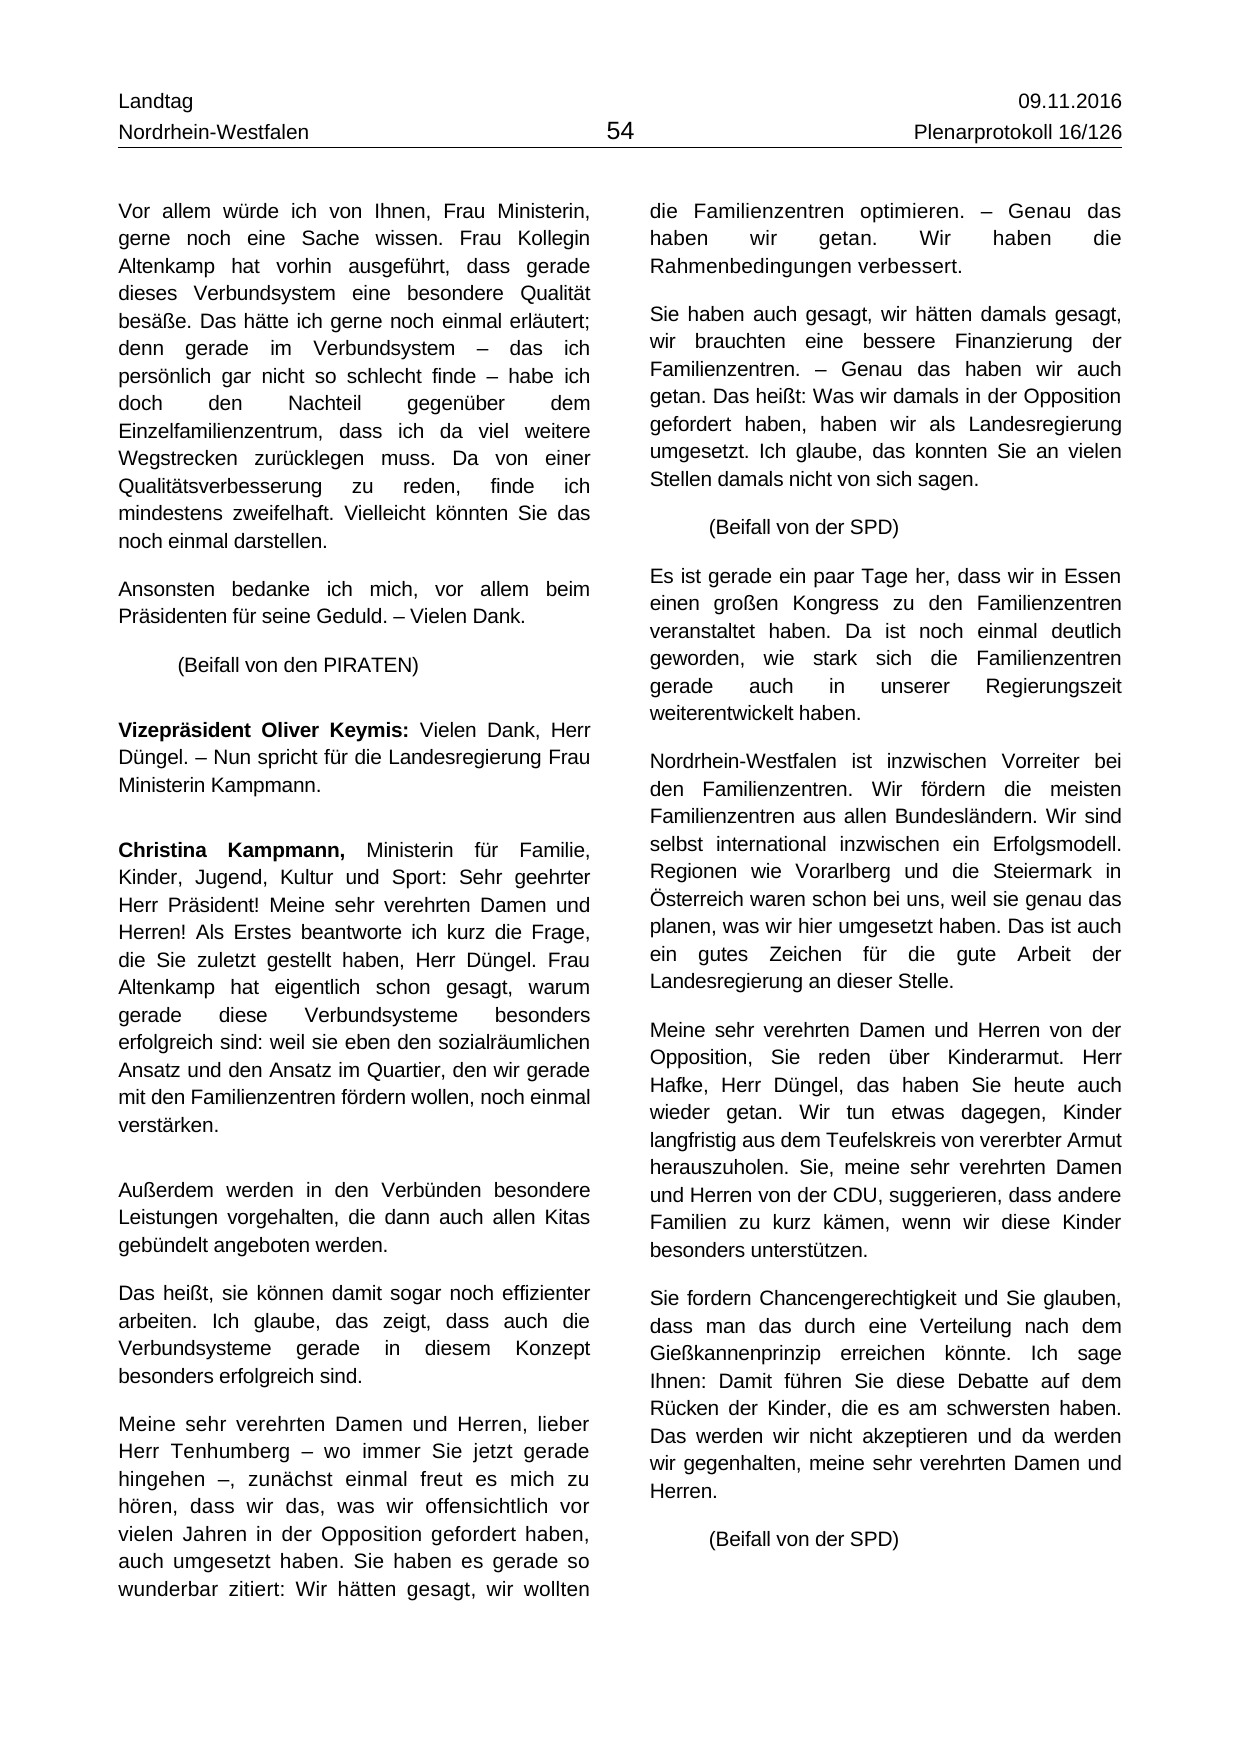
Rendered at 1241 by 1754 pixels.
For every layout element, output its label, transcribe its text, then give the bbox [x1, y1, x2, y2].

text Das heißt, sie können damit sogar noch effizienter arbeiten. Ich glaube, das zeigt, dass auch die Verbundsysteme gerade in diesem Konzept besonders erfolgreich sind. [118, 1281, 591, 1387]
text (Beifall von der SPD) [709, 515, 1122, 539]
text (Beifall von den PIRATEN) [177, 653, 591, 677]
text Meine sehr verehrten Damen und Herren, lieber Herr Tenhumberg – wo immer Sie jetzt gerade hingehen –, zunächst einmal freut es mich zu hören, dass wir das, was wir offensichtlich vor vielen Jahren in der Opposition gefordert haben, auch umgesetzt haben. Sie haben es gerade so wunderbar zitiert: Wir hätten gesagt, wir wollten die Familienzentren optimieren. – Genau das haben wir getan. Wir haben die Rahmenbedingungen verbessert. [118, 1412, 591, 1601]
text Ansonsten bedanke ich mich, vor allem beim Präsidenten für seine Geduld. – Vielen Dank. [118, 577, 591, 628]
text Vor allem würde ich von Ihnen, Frau Ministerin, gerne noch eine Sache wissen. Frau Kollegin Altenkamp hat vorhin ausgeführt, dass gerade dieses Verbundsystem eine besondere Qualität besäße. Das hätte ich gerne noch einmal erläutert; denn gerade im Verbundsystem – das ich persönlich gar nicht so schlecht finde – habe ich doch den Nachteil gegenüber dem Einzelfamilienzentrum, dass ich da viel weitere Wegstrecken zurücklegen muss. Da von einer Qualitätsverbesserung zu reden, finde ich mindestens zweifelhaft. Vielleicht könnten Sie das noch einmal darstellen. [118, 198, 591, 552]
text Meine sehr verehrten Damen und Herren, lieber Herr Tenhumberg – wo immer Sie jetzt gerade hingehen –, zunächst einmal freut es mich zu hören, dass wir das, was wir offensichtlich vor vielen Jahren in der Opposition gefordert haben, auch umgesetzt haben. Sie haben es gerade so wunderbar zitiert: Wir hätten gesagt, wir wollten die Familienzentren optimieren. – Genau das haben wir getan. Wir haben die Rahmenbedingungen verbessert. [649, 198, 1122, 277]
text Meine sehr verehrten Damen und Herren von der Opposition, Sie reden über Kinderarmut. Herr Hafke, Herr Düngel, das haben Sie heute auch wieder getan. Wir tun etwas dagegen, Kinder langfristig aus dem Teufelskreis von vererbter Armut herauszuholen. Sie, meine sehr verehrten Damen und Herren von der CDU, suggerieren, dass andere Familien zu kurz kämen, wenn wir diese Kinder besonders unterstützen. [649, 1018, 1122, 1262]
text Es ist gerade ein paar Tage her, dass wir in Essen einen großen Kongress zu den Familienzentren veranstaltet haben. Da ist noch einmal deutlich geworden, wie stark sich die Familienzentren gerade auch in unserer Regierungszeit weiterentwickelt haben. [649, 563, 1122, 725]
text (Beifall von der SPD) [709, 1527, 1122, 1551]
text Vizepräsident Oliver Keymis: Vielen Dank, Herr Düngel. – Nun spricht für die Landesregierung Frau Ministerin Kampmann. [118, 718, 591, 797]
text Nordrhein-Westfalen ist inzwischen Vorreiter bei den Familienzentren. Wir fördern die meisten Familienzentren aus allen Bundesländern. Wir sind selbst international inzwischen ein Erfolgsmodell. Regionen wie Vorarlberg und die Steiermark in Österreich waren schon bei uns, weil sie genau das planen, was wir hier umgesetzt haben. Das ist auch ein gutes Zeichen für die gute Arbeit der Landesregierung an dieser Stelle. [649, 749, 1122, 993]
text Sie fordern Chancengerechtigkeit und Sie glauben, dass man das durch eine Verteilung nach dem Gießkannenprinzip erreichen könnte. Ich sage Ihnen: Damit führen Sie diese Debatte auf dem Rücken der Kinder, die es am schwersten haben. Das werden wir nicht akzeptieren und da werden wir gegenhalten, meine sehr verehrten Damen und Herren. [649, 1286, 1122, 1502]
text Sie haben auch gesagt, wir hätten damals gesagt, wir brauchten eine bessere Finanzierung der Familienzentren. – Genau das haben wir auch getan. Das heißt: Was wir damals in der Opposition gefordert haben, haben wir als Landesregierung umgesetzt. Ich glaube, das konnten Sie an vielen Stellen damals nicht von sich sagen. [649, 302, 1122, 491]
text Christina Kampmann, Ministerin für Familie, Kinder, Jugend, Kultur und Sport: Sehr geehrter Herr Präsident! Meine sehr verehrten Damen und Herren! Als Erstes beantworte ich kurz die Frage, die Sie zuletzt gestellt haben, Herr Düngel. Frau Altenkamp hat eigentlich schon gesagt, warum gerade diese Verbundsysteme besonders erfolgreich sind: weil sie eben den sozialräumlichen Ansatz und den Ansatz im Quartier, den wir gerade mit den Familienzentren fördern wollen, noch einmal verstärken. [118, 838, 591, 1137]
text Außerdem werden in den Verbünden besondere Leistungen vorgehalten, die dann auch allen Kitas gebündelt angeboten werden. [118, 1178, 591, 1257]
